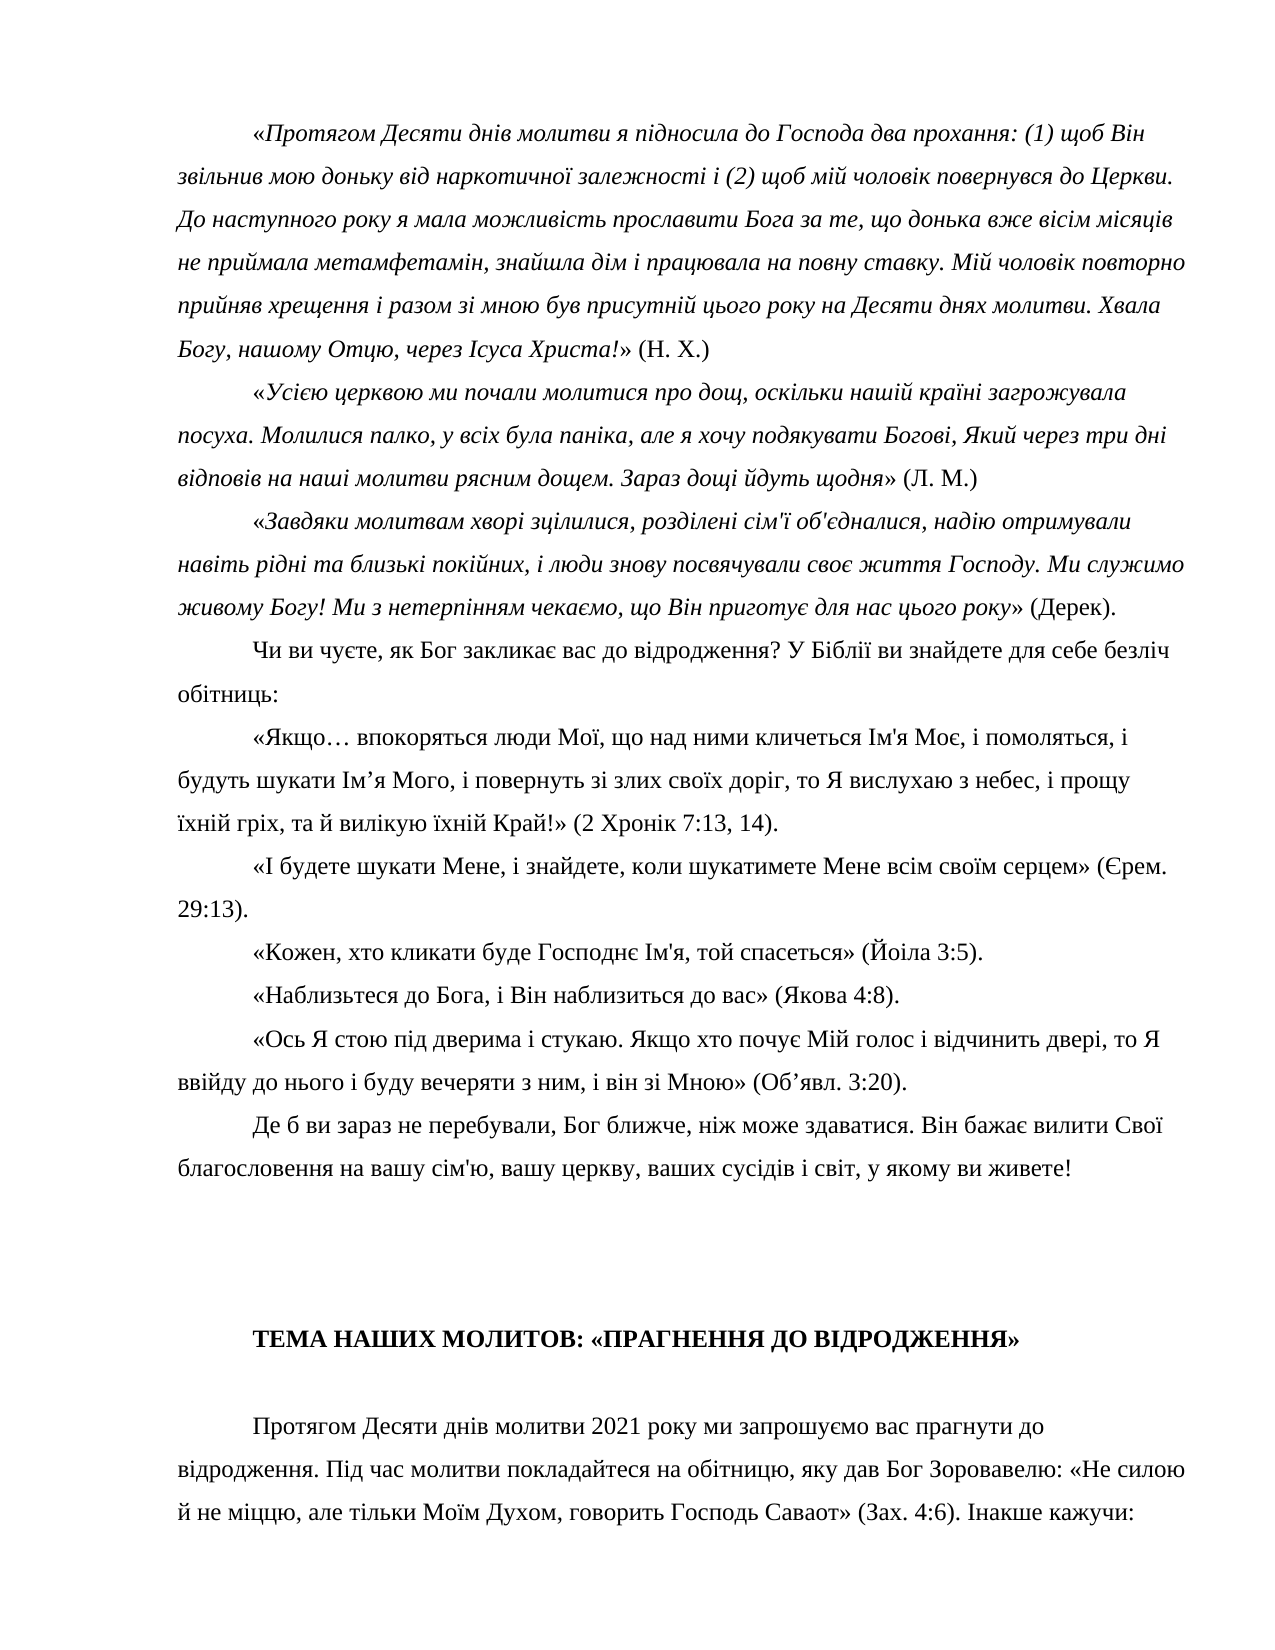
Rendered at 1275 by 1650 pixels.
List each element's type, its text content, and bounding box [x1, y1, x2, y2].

text «Ось Я стою під дверима і стукаю. Якщо хто почує Мій голос і відчинить двері, то Я ввійду до нього і буду вечеряти з ним, і він зі Мною» (Об’явл. 3:20). [177, 1024, 1186, 1096]
text Де б ви зараз не перебували, Бог ближче, ніж може здаватися. Він бажає вилити Свої благословення на вашу сім'ю, вашу церкву, ваших сусідів і світ, у якому ви живете! [177, 1110, 1186, 1182]
text ТЕМА НАШИХ МОЛИТОВ: «ПРАГНЕННЯ ДО ВІДРОДЖЕННЯ» [177, 1324, 1186, 1353]
text «Завдяки молитвам хворі зцілилися, розділені сім'ї об'єдналися, надію отримували навіть рідні та близькі покійних, і люди знову посвячували своє життя Господу. Ми служимо живому Богу! Ми з нетерпінням чекаємо, що Він приготує для нас цього року» (Дерек). [177, 506, 1186, 621]
text «Якщо… впокоряться люди Мої, що над ними кличеться Ім'я Моє, і помоляться, і будуть шукати Ім’я Мого, і повернуть зі злих своїх доріг, то Я вислухаю з небес, і прощу їхній гріх, та й вилікую їхній Край!» (2 Хронік 7:13, 14). [177, 722, 1186, 837]
text Чи ви чуєте, як Бог закликає вас до відродження? У Біблії ви знайдете для себе безліч обітниць: [177, 636, 1186, 707]
text «Наблизьтеся до Бога, і Він наблизиться до вас» (Якова 4:8). [177, 981, 1186, 1009]
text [177, 1411, 1186, 1526]
text «І будете шукати Мене, і знайдете, коли шукатимете Мене всім своїм серцем» (Єрем. 29:13). [177, 851, 1186, 923]
text «Усією церквою ми почали молитися про дощ, оскільки нашій країні загрожувала посуха. Молилися палко, у всіх була паніка, але я хочу подякувати Богові, Який через три дні відповів на наші молитви рясним дощем. Зараз дощі йдуть щодня» (Л. М.) [177, 377, 1186, 492]
text «Кожен, хто кликати буде Господнє Ім'я, той спасеться» (Йоіла 3:5). [177, 937, 1186, 966]
text «Протягом Десяти днів молитви я підносила до Господа два прохання: (1) щоб Він звільнив мою доньку від наркотичної залежності і (2) щоб мій чоловік повернувся до Церкви. До наступного року я мала можливість прославити Бога за те, що донька вже вісім місяців не приймала метамфетамін, знайшла дім і працювала на повну ставку. Мій чоловік повторно прийняв хрещення і разом зі мною був присутній цього року на Десяти днях молитви. Хвала Богу, нашому Отцю, через Ісуса Христа!» (Н. Х.) [177, 118, 1186, 362]
